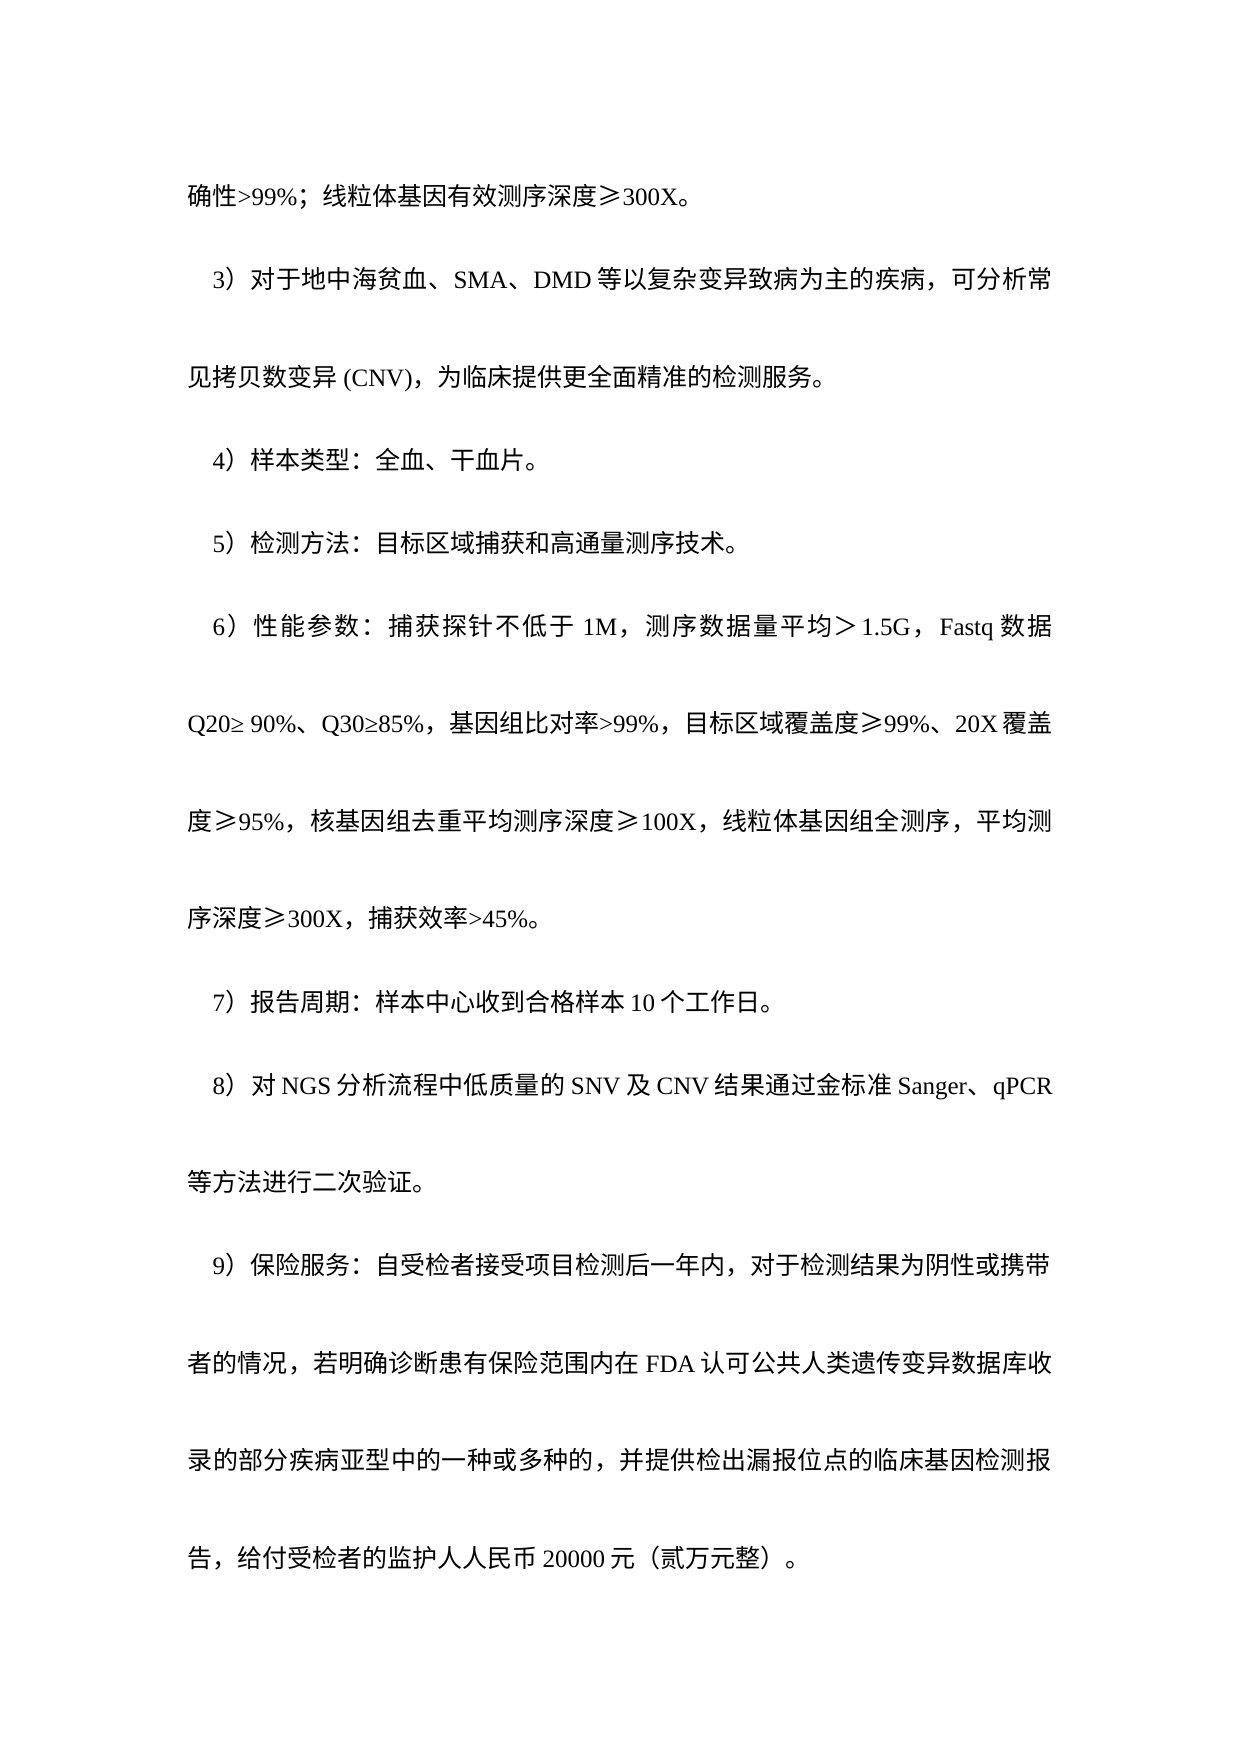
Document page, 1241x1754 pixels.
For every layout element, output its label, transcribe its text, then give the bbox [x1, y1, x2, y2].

text 6）性能参数：捕获探针不低于1M，测序数据量平均＞1.5G，Fastq数据Q20≥ 90%、Q30≥85%，基因组比对率>99%，目标区域覆盖度≥99%、20X覆盖度≥95%，核基因组去重平均测序深度≥100X，线粒体基因组全测序，平均测序深度≥300X，捕获效率>45%。 [187, 592, 1053, 949]
text 3）对于地中海贫血、SMA、DMD等以复杂变异致病为主的疾病，可分析常见拷贝数变异 (CNV)，为临床提供更全面精准的检测服务。 [187, 245, 1053, 408]
text 4）样本类型：全血、干血片。 [187, 426, 1053, 491]
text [187, 162, 1053, 227]
text 9）保险服务：自受检者接受项目检测后一年内，对于检测结果为阴性或携带者的情况，若明确诊断患有保险范围内在FDA 认可公共人类遗传变异数据库收录的部分疾病亚型中的一种或多种的，并提供检出漏报位点的临床基因检测报告，给付受检者的监护人人民币20000元（贰万元整）。 [187, 1231, 1053, 1589]
text 7）报告周期：样本中心收到合格样本10个工作日。 [187, 968, 1053, 1033]
text 8）对NGS分析流程中低质量的SNV及CNV结果通过金标准Sanger、qPCR等方法进行二次验证。 [187, 1051, 1053, 1213]
text 5）检测方法：目标区域捕获和高通量测序技术。 [187, 509, 1053, 574]
